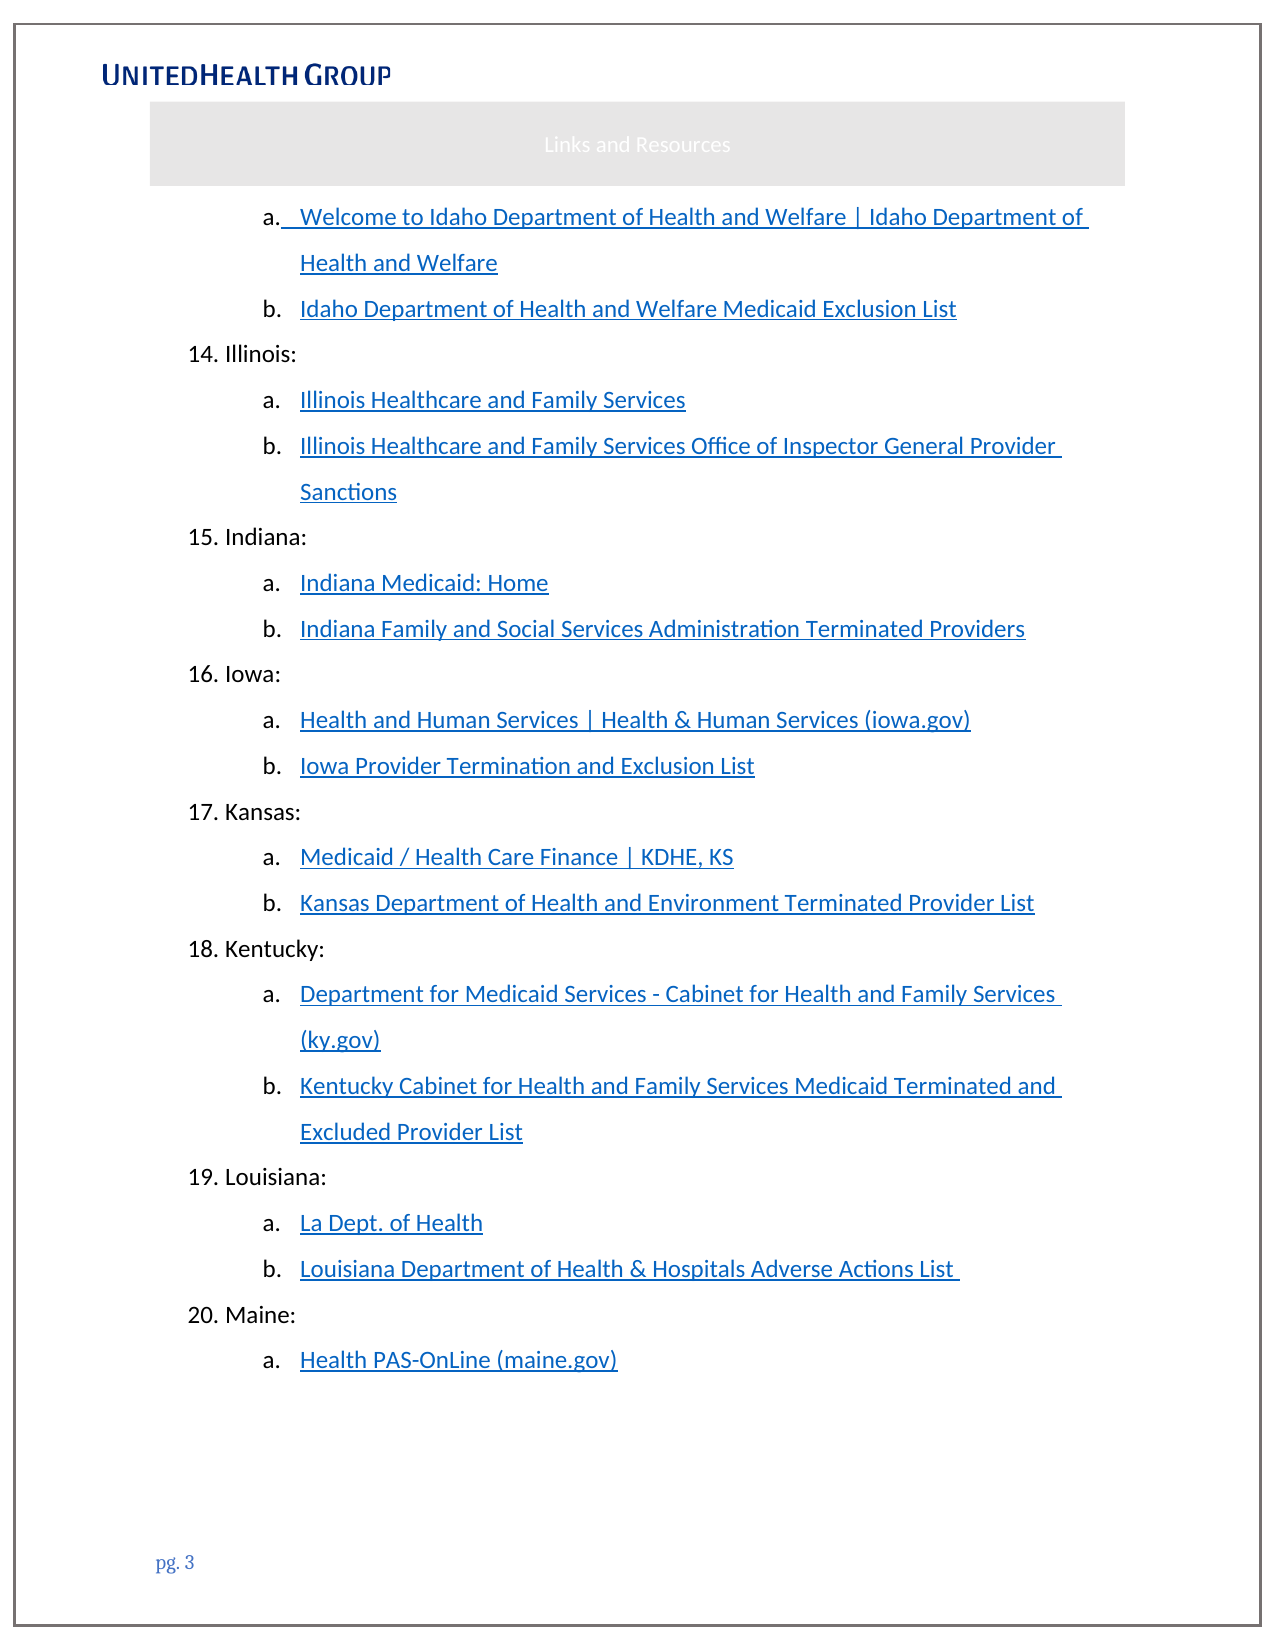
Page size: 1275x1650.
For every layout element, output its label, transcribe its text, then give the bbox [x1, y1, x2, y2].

list Health PAS-OnLine (maine.gov) [262, 1344, 1125, 1375]
list Indiana Medicaid: Home [262, 567, 1125, 598]
list Illinois Healthcare and Family Services Office of Inspector General Provider Sanctions [262, 430, 1125, 506]
list Illinois: [187, 338, 1125, 369]
list Illinois Healthcare and Family Services [262, 384, 1125, 415]
list Louisiana: [187, 1162, 1125, 1192]
list Medicaid / Health Care Finance | KDHE, KS [262, 841, 1125, 872]
list Louisiana Department of Health & Hospitals Adverse Actions List [262, 1253, 1125, 1283]
list Kentucky Cabinet for Health and Family Services Medicaid Terminated and Excluded Provider List [262, 1070, 1125, 1146]
list La Dept. of Health [262, 1207, 1125, 1238]
list Health and Human Services | Health & Human Services (iowa.gov) [262, 704, 1125, 735]
list Kentucky: [187, 933, 1125, 963]
list Maine: [187, 1299, 1125, 1329]
list Iowa: [187, 658, 1125, 689]
list Kansas Department of Health and Environment Terminated Provider List [262, 887, 1125, 918]
list Idaho Department of Health and Welfare Medicaid Exclusion List [262, 293, 1125, 323]
list Indiana Family and Social Services Administration Terminated Providers [262, 613, 1125, 643]
list Indiana: [187, 521, 1125, 552]
list Kansas: [187, 796, 1125, 826]
list Welcome to Idaho Department of Health and Welfare | Idaho Department of Health and Welfare [262, 186, 1125, 277]
list Iowa Provider Termination and Exclusion List [262, 750, 1125, 781]
list Department for Medicaid Services - Cabinet for Health and Family Services (ky.gov) [262, 979, 1125, 1055]
